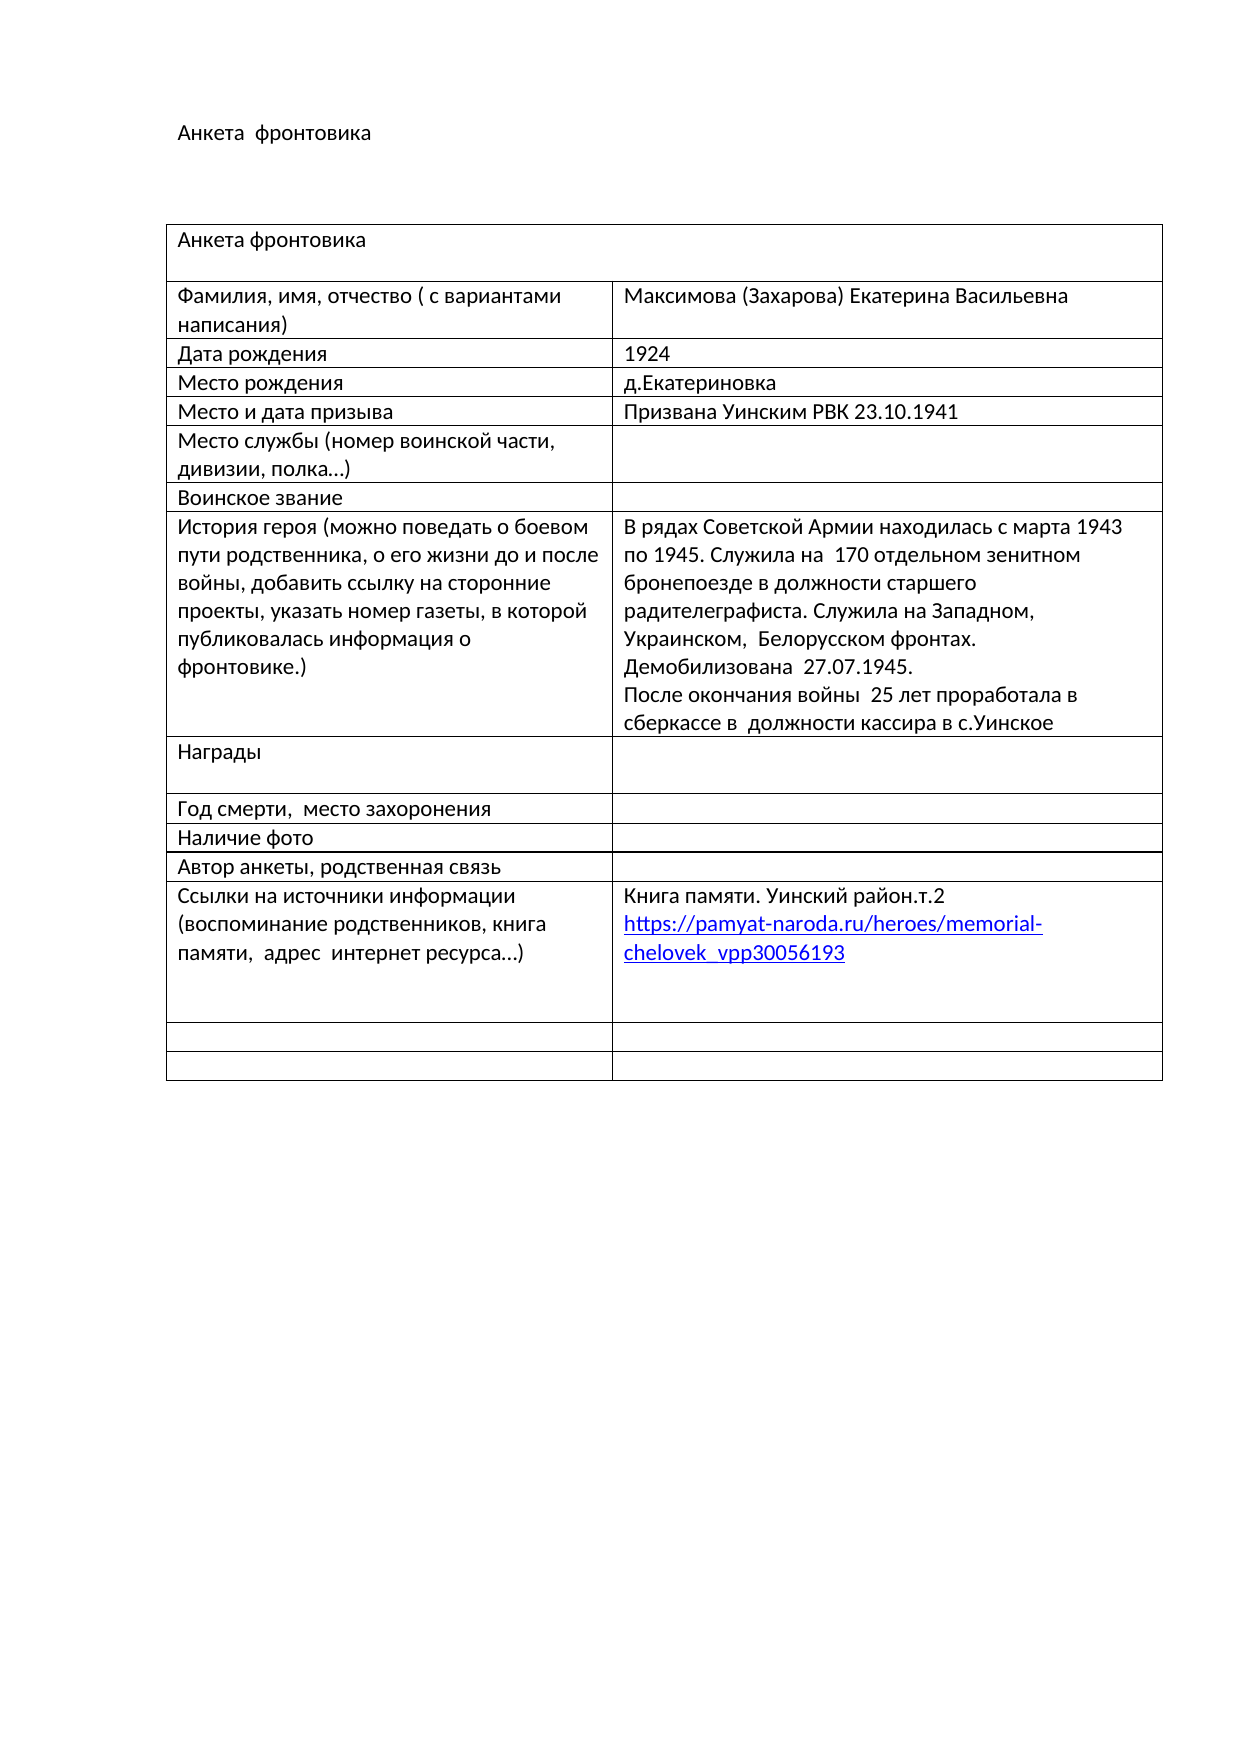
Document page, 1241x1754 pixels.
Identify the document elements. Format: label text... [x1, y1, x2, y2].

text Анкета фронтовика [177, 118, 1152, 146]
table_cell [613, 853, 1162, 881]
table_cell Фамилия, имя, отчество ( с вариантами написания) [167, 282, 612, 338]
table_cell [613, 483, 1162, 511]
table_cell В рядах Советской Армии находилась с марта 1943 по 1945. Служила на 170 отдельном зенитном бронепоезде в должности старшего радителеграфиста. Служила на Западном, Украинском, Белорусском фронтах. Демобилизована 27.07.1945. После окончания войны 25 лет проработала в сберкассе в должности кассира в с.Уинское [613, 512, 1162, 736]
table_header Анкета фронтовика [167, 225, 1162, 281]
table_cell [613, 824, 1162, 851]
table_cell Максимова (Захарова) Екатерина Васильевна [613, 282, 1162, 338]
table_cell 1924 [613, 339, 1162, 367]
table_cell Место и дата призыва [167, 397, 612, 425]
table_cell Награды [167, 737, 612, 793]
table_cell [167, 1052, 612, 1080]
table_cell [613, 426, 1162, 482]
table_cell [167, 1023, 612, 1051]
table_cell Наличие фото [167, 824, 612, 851]
table_cell д.Екатериновка [613, 368, 1162, 396]
table_cell [613, 794, 1162, 822]
table_cell Книга памяти. Уинский район.т.2 https://pamyat-naroda.ru/heroes/memorial-chelovek_vpp30056193 [613, 882, 1162, 1022]
table_cell [613, 1023, 1162, 1051]
table_cell Место службы (номер воинской части, дивизии, полка…) [167, 426, 612, 482]
table_cell Место рождения [167, 368, 612, 396]
table_cell Призвана Уинским РВК 23.10.1941 [613, 397, 1162, 425]
table_cell История героя (можно поведать о боевом пути родственника, о его жизни до и после войны, добавить ссылку на сторонние проекты, указать номер газеты, в которой публиковалась информация о фронтовике.) [167, 512, 612, 736]
table_cell Год смерти, место захоронения [167, 794, 612, 822]
table_cell [613, 737, 1162, 793]
table_cell Воинское звание [167, 483, 612, 511]
table_cell Автор анкеты, родственная связь [167, 853, 612, 881]
table_cell [613, 1052, 1162, 1080]
table_cell Ссылки на источники информации (воспоминание родственников, книга памяти, адрес интернет ресурса…) [167, 882, 612, 1022]
table_cell Дата рождения [167, 339, 612, 367]
